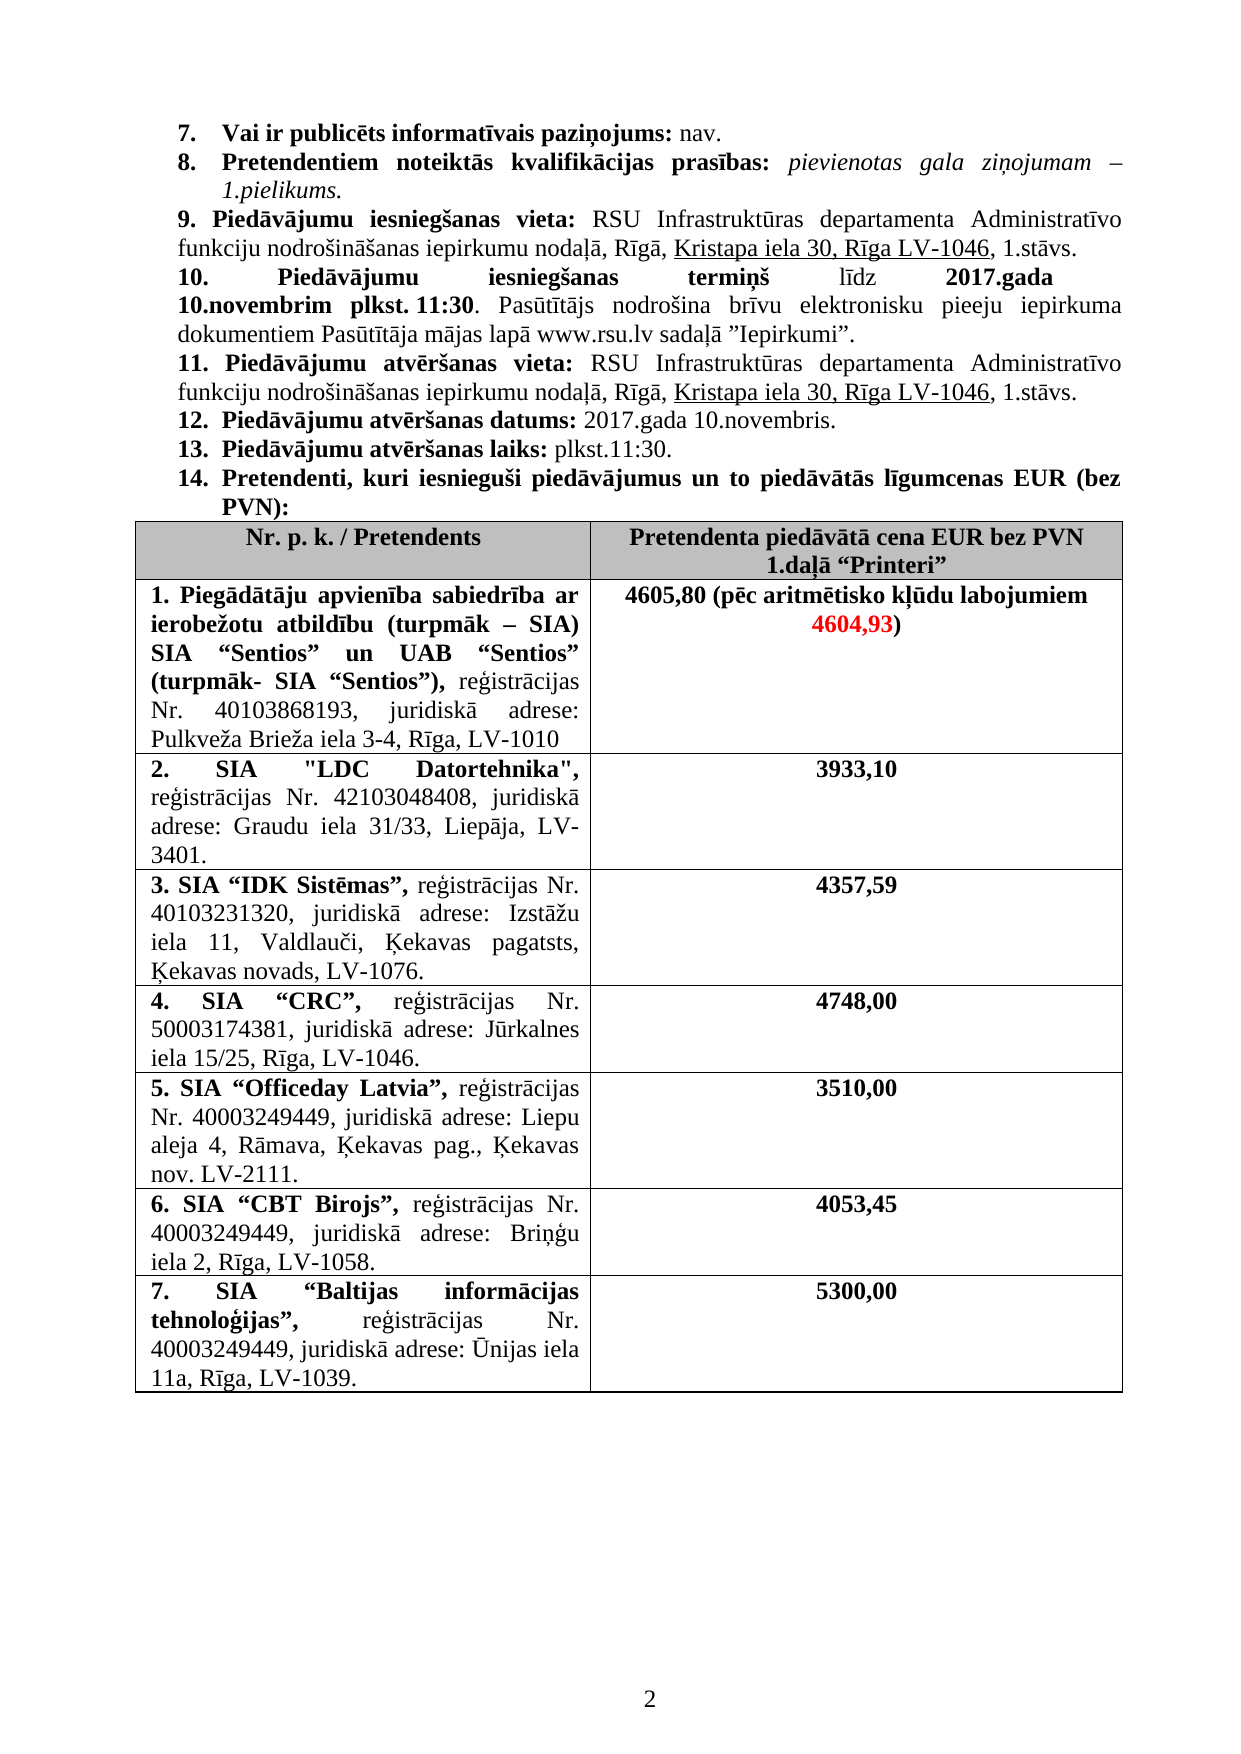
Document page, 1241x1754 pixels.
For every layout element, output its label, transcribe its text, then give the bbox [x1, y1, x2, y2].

table_cell 4748,00 [591, 986, 1122, 1072]
table_cell 3. SIA “IDK Sistēmas”, reģistrācijas Nr. 40103231320, juridiskā adrese: Izstāžu iela 11, Valdlauči, Ķekavas pagatsts, Ķekavas novads, LV-1076. [136, 870, 590, 985]
table_cell 4. SIA “CRC”, reģistrācijas Nr. 50003174381, juridiskā adrese: Jūrkalnes iela 15/25, Rīga, LV-1046. [136, 986, 590, 1072]
text 11. Piedāvājumu atvēršanas vieta: RSU Infrastruktūras departamenta Administratīvo funkciju nodrošināšanas iepirkumu nodaļā, Rīgā, Kristapa iela 30, Rīga LV-1046, 1.stāvs. [177, 348, 1122, 406]
table_cell 5. SIA “Officeday Latvia”, reģistrācijas Nr. 40003249449, juridiskā adrese: Liepu aleja 4, Rāmava, Ķekavas pag., Ķekavas nov. LV-2111. [136, 1073, 590, 1188]
table_cell 7. SIA “Baltijas informācijas tehnoloģijas”, reģistrācijas Nr. 40003249449, juridiskā adrese: Ūnijas iela 11a, Rīga, LV-1039. [136, 1276, 590, 1391]
table_header Pretendenta piedāvātā cena EUR bez PVN 1.daļā “Printeri” [591, 522, 1122, 579]
text 12. Piedāvājumu atvēršanas datums: 2017.gada 10.novembris. [177, 406, 1122, 434]
text 10. Piedāvājumu iesniegšanas termiņš līdz 2017.gada 10.novembrim plkst. 11:30. Pasūtītājs nodrošina brīvu elektronisku pieeju iepirkuma dokumentiem Pasūtītāja mājas lapā www.rsu.lv sadaļā ”Iepirkumi”. [177, 262, 1122, 348]
text 9. Piedāvājumu iesniegšanas vieta: RSU Infrastruktūras departamenta Administratīvo funkciju nodrošināšanas iepirkumu nodaļā, Rīgā, Kristapa iela 30, Rīga LV-1046, 1.stāvs. [177, 204, 1122, 262]
table_cell 3510,00 [591, 1073, 1122, 1188]
text 8. Pretendentiem noteiktās kvalifikācijas prasības: pievienotas gala ziņojumam – 1.pielikums. [177, 147, 1122, 204]
table_cell 4605,80 (pēc aritmētisko kļūdu labojumiem 4604,93) [591, 580, 1122, 753]
text 13. Piedāvājumu atvēršanas laiks: plkst.11:30. [177, 434, 1122, 463]
text 14. Pretendenti, kuri iesnieguši piedāvājumus un to piedāvātās līgumcenas EUR (bez PVN): [177, 463, 1122, 521]
table_header Nr. p. k. / Pretendents [136, 522, 590, 579]
table_cell 2. SIA "LDC Datortehnika", reģistrācijas Nr. 42103048408, juridiskā adrese: Graudu iela 31/33, Liepāja, LV-3401. [136, 754, 590, 869]
table_cell 5300,00 [591, 1276, 1122, 1391]
table_cell 1. Piegādātāju apvienība sabiedrība ar ierobežotu atbildību (turpmāk – SIA) SIA “Sentios” un UAB “Sentios” (turpmāk- SIA “Sentios”), reģistrācijas Nr. 40103868193, juridiskā adrese: Pulkveža Brieža iela 3-4, Rīga, LV-1010 [136, 580, 590, 753]
table_cell 4357,59 [591, 870, 1122, 985]
table_cell 6. SIA “CBT Birojs”, reģistrācijas Nr. 40003249449, juridiskā adrese: Briņģu iela 2, Rīga, LV-1058. [136, 1189, 590, 1275]
text 7. Vai ir publicēts informatīvais paziņojums: nav. [177, 118, 1122, 147]
table_cell 3933,10 [591, 754, 1122, 869]
table_cell 4053,45 [591, 1189, 1122, 1275]
